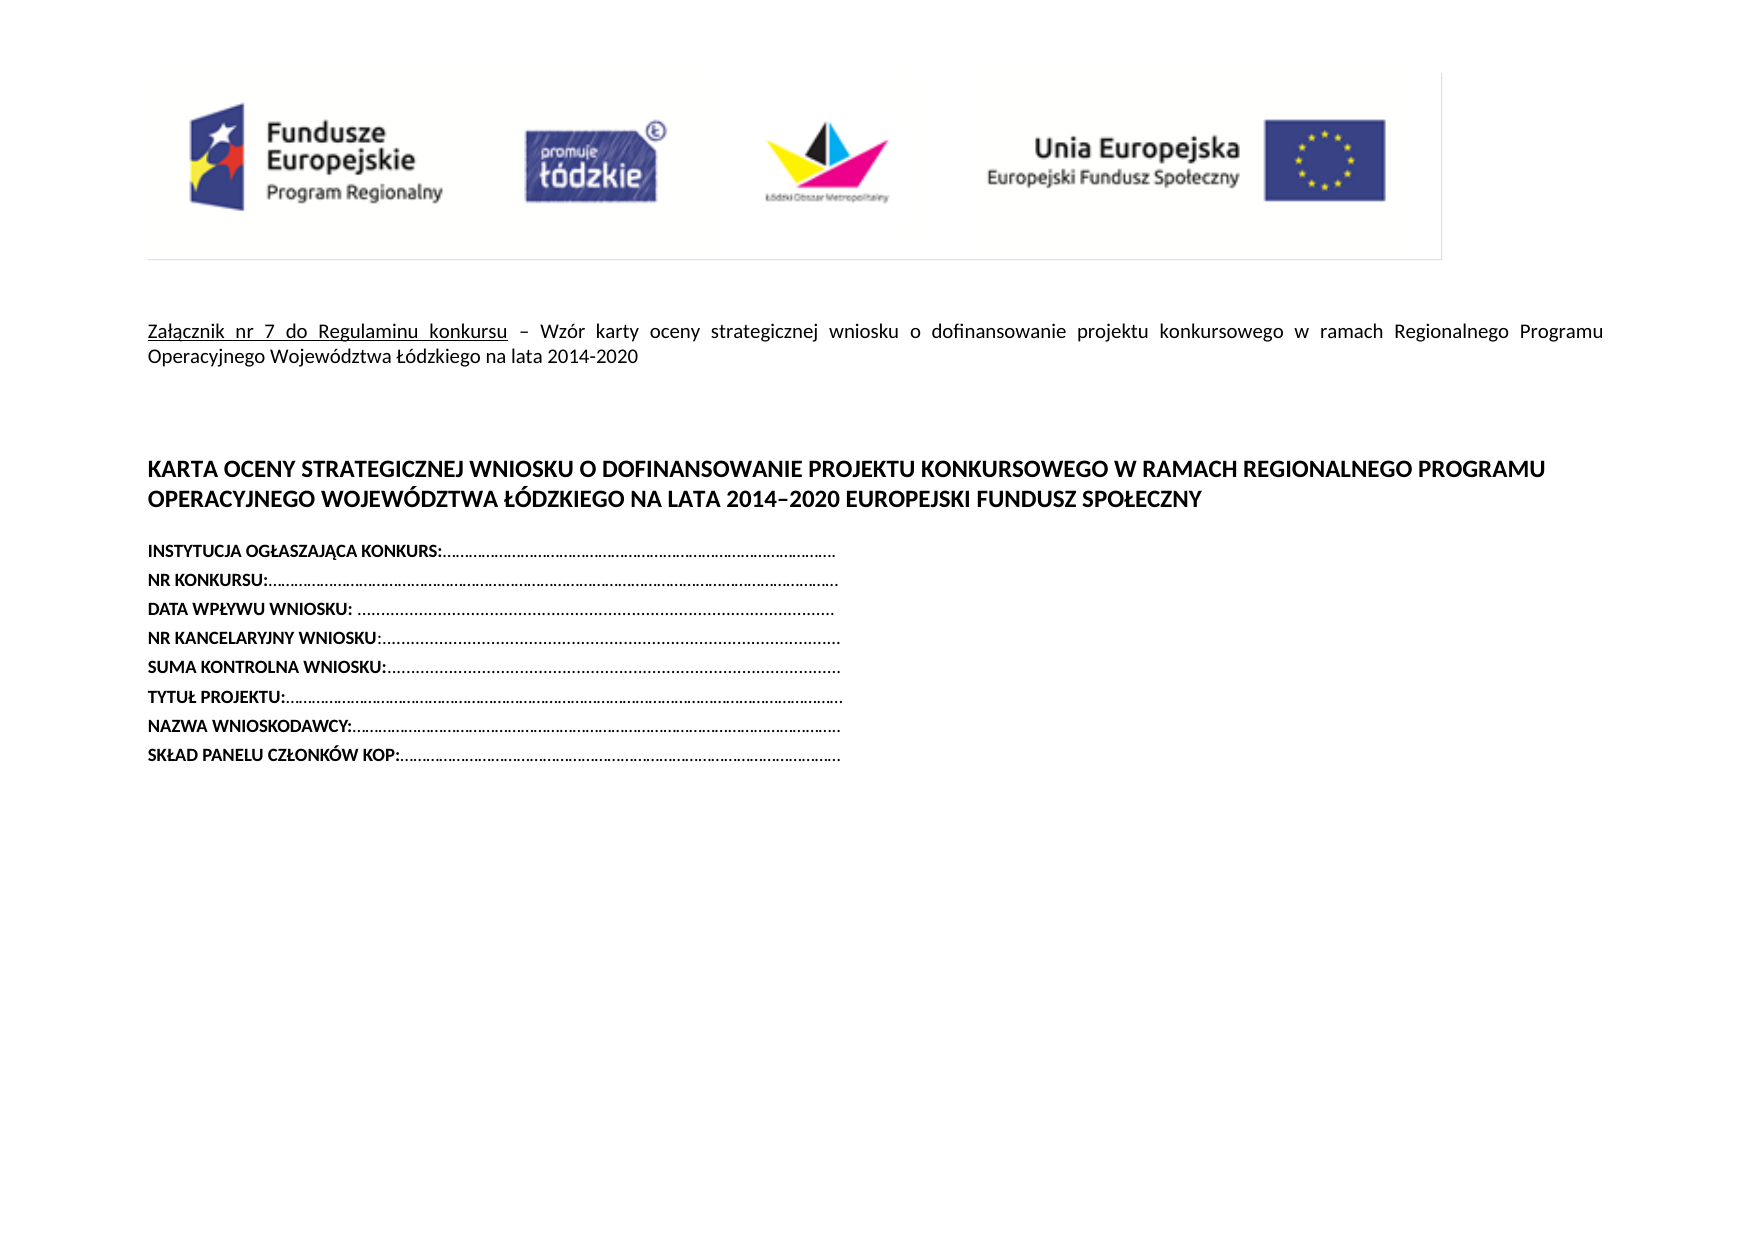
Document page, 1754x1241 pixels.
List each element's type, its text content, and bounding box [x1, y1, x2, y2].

text NR KANCELARYJNY WNIOSKU:................................................................................................. [148, 627, 1606, 649]
text INSTYTUCJA OGŁASZAJĄCA KONKURS:………………………………………………………………………………. [148, 539, 1606, 562]
text KARTA OCENY STRATEGICZNEJ WNIOSKU O DOFINANSOWANIE PROJEKTU KONKURSOWEGO W RAMACH REGIONALNEGO PROGRAMU OPERACYJNEGO WOJEWÓDZTWA ŁÓDZKIEGO NA LATA 2014–2020 EUROPEJSKI FUNDUSZ SPOŁECZNY [148, 453, 1606, 514]
text DATA WPŁYWU WNIOSKU: ..................................................................................................... [148, 597, 1606, 620]
text SUMA KONTROLNA WNIOSKU:................................................................................................ [148, 656, 1606, 679]
text TYTUŁ PROJEKTU:………………………………………………………………………………………………………………… [148, 685, 1606, 708]
text SKŁAD PANELU CZŁONKÓW KOP:………………………………………………………………………………………… [148, 743, 1606, 766]
text Załącznik nr 7 do Regulaminu konkursu – Wzór karty oceny strategicznej wniosku o dofinansowanie projektu konkursowego w ramach Regionalnego Programu Operacyjnego Województwa Łódzkiego na lata 2014-2020 [148, 318, 1606, 369]
picture [147, 73, 1443, 262]
text NR KONKURSU:…………………………………………………………………………………………………………………… [148, 568, 1606, 591]
text NAZWA WNIOSKODAWCY:………………………………………………………………………………………………….. [148, 714, 1606, 737]
